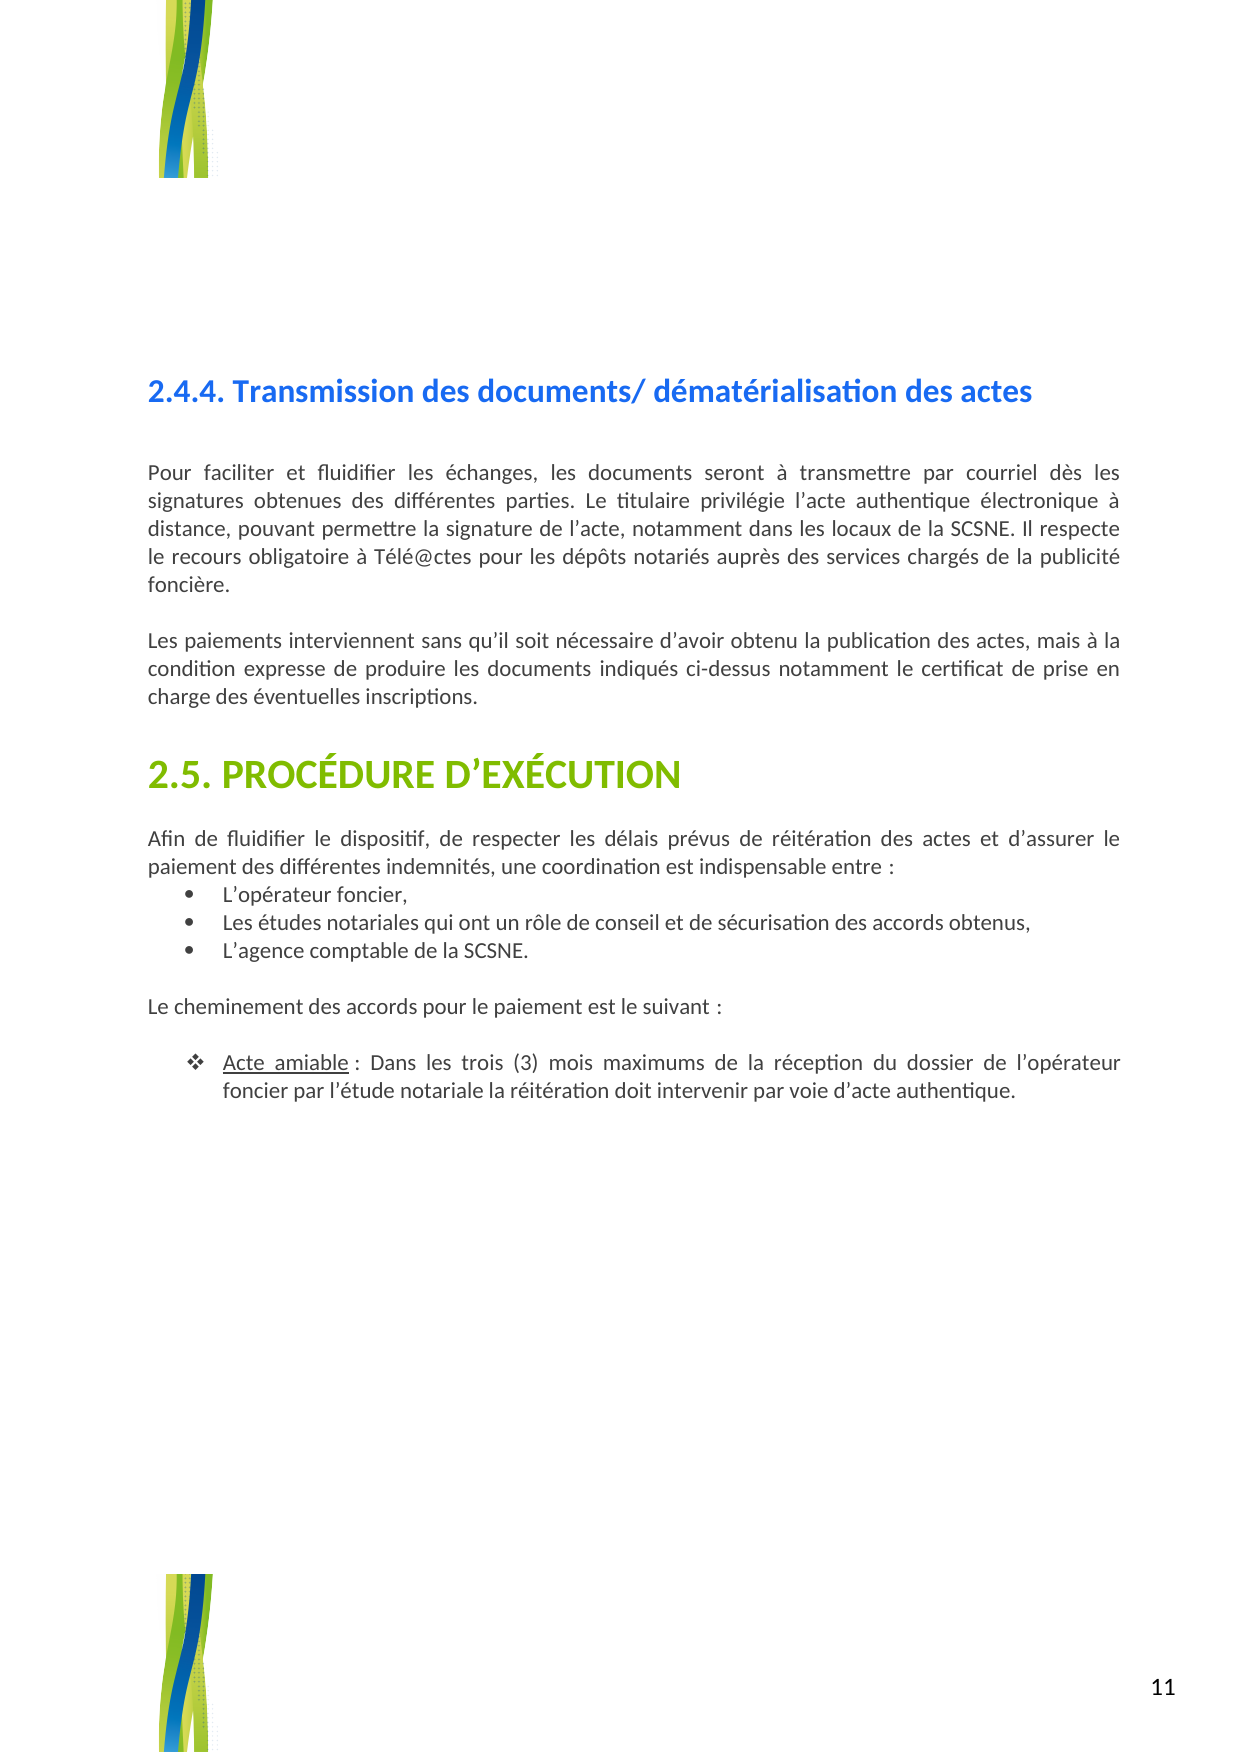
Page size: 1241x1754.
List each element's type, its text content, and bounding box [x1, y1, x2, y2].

text Procédure d’exécution [148, 748, 1122, 799]
text Afin de fluidifier le dispositif, de respecter les délais prévus de réitération des actes et d’assurer le paiement des différentes indemnités, une coordination est indispensable entre : [148, 824, 1122, 880]
list Les études notariales qui ont un rôle de conseil et de sécurisation des accords obtenus, [185, 908, 1122, 936]
list L’agence comptable de la SCSNE. [185, 936, 1122, 964]
picture [147, 1574, 220, 1752]
picture [147, 0, 220, 178]
list Acte amiable : Dans les trois (3) mois maximums de la réception du dossier de l’opérateur foncier par l’étude notariale la réitération doit intervenir par voie d’acte authentique. [185, 1048, 1122, 1104]
text Pour faciliter et fluidifier les échanges, les documents seront à transmettre par courriel dès les signatures obtenues des différentes parties. Le titulaire privilégie l’acte authentique électronique à distance, pouvant permettre la signature de l’acte, notamment dans les locaux de la SCSNE. Il respecte le recours obligatoire à Télé@ctes pour les dépôts notariés auprès des services chargés de la publicité foncière. [148, 458, 1122, 598]
text 2.4.4. Transmission des documents/ dématérialisation des actes [148, 370, 1122, 410]
list L’opérateur foncier, [185, 880, 1122, 908]
text Le cheminement des accords pour le paiement est le suivant : [148, 992, 1122, 1020]
text Les paiements interviennent sans qu’il soit nécessaire d’avoir obtenu la publication des actes, mais à la condition expresse de produire les documents indiqués ci-dessus notamment le certificat de prise en charge des éventuelles inscriptions. [148, 626, 1122, 711]
